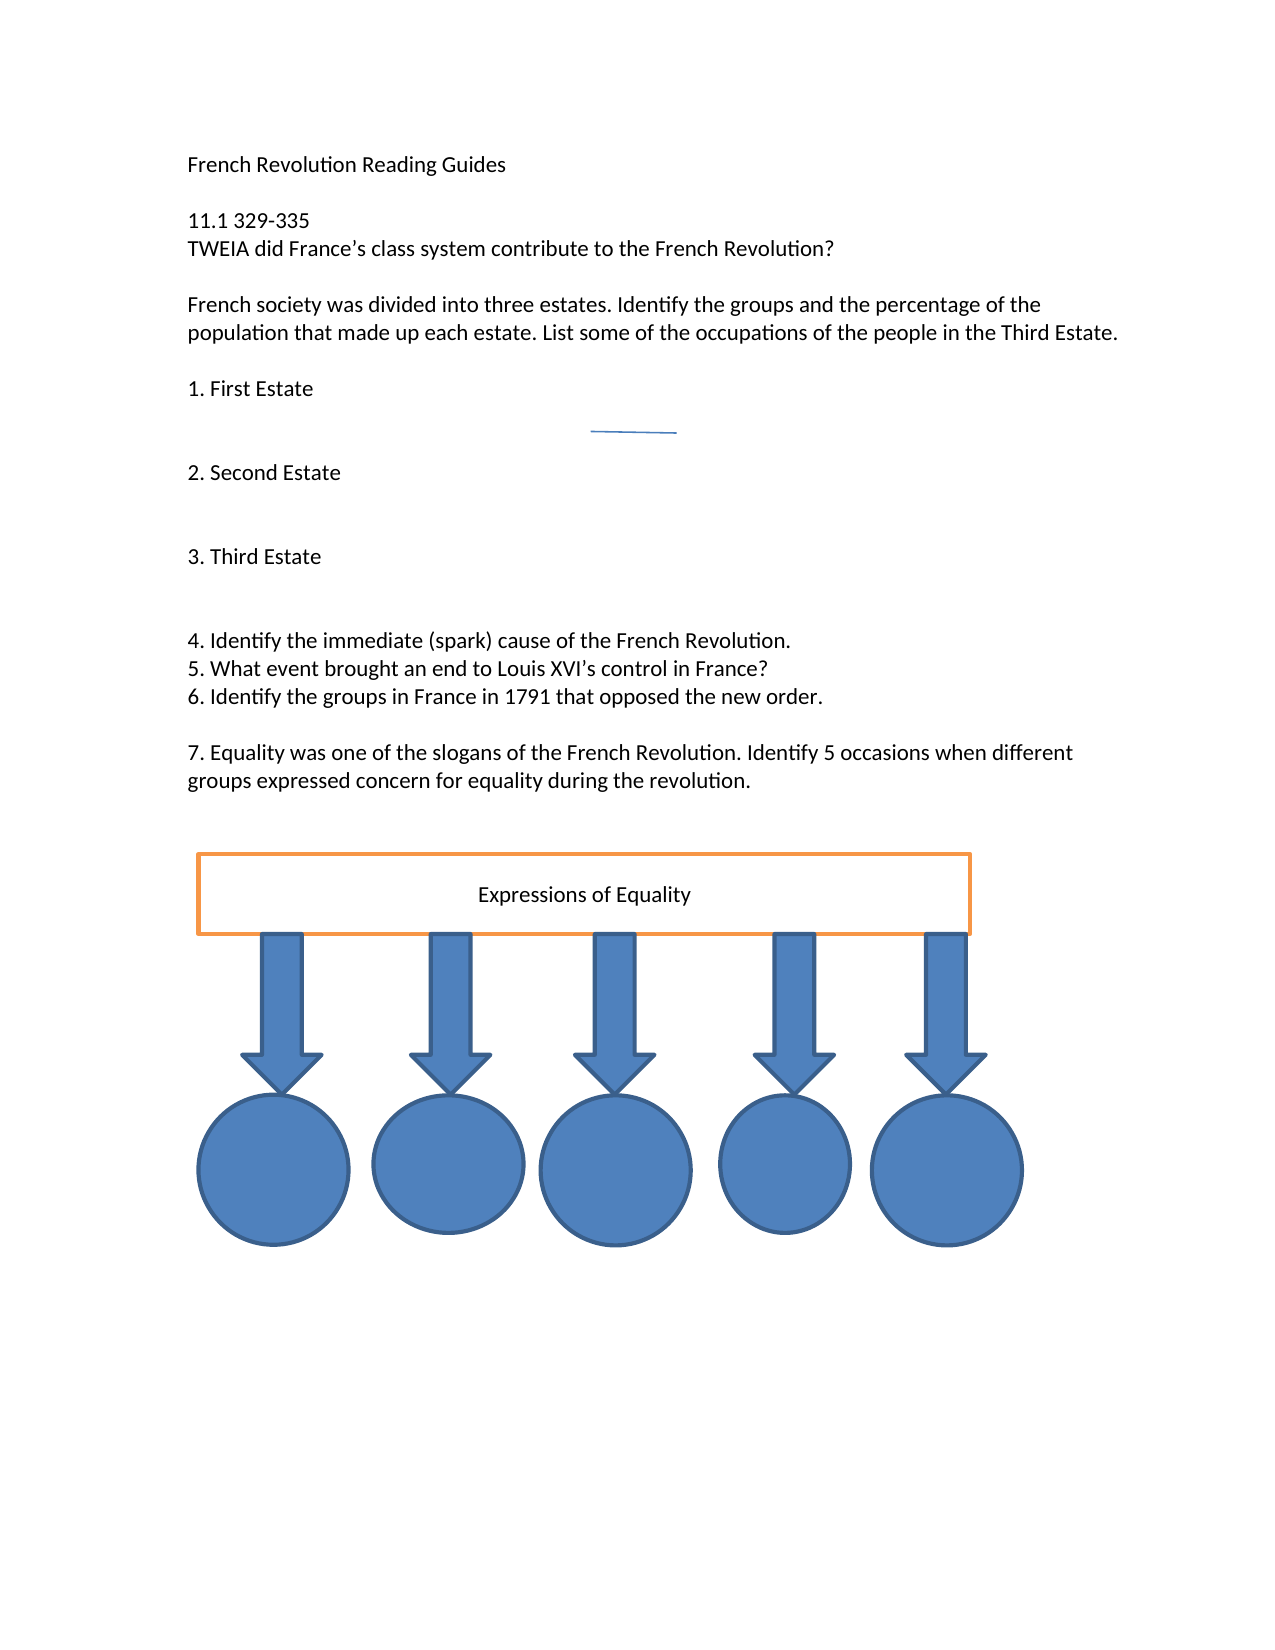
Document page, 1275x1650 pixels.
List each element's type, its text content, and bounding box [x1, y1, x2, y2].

text 3. Third Estate [187, 542, 1125, 570]
text 2. Second Estate [187, 458, 1125, 486]
text French Revolution Reading Guides [187, 150, 1125, 178]
text French society was divided into three estates. Identify the groups and the percentage of the population that made up each estate. List some of the occupations of the people in the Third Estate. [187, 290, 1125, 346]
text 11.1 329-335 [187, 206, 1125, 234]
text 1. First Estate [187, 374, 1125, 402]
text TWEIA did France’s class system contribute to the French Revolution? [187, 234, 1125, 262]
text 5. What event brought an end to Louis XVI’s control in France? [187, 654, 1125, 682]
text 4. Identify the immediate (spark) cause of the French Revolution. [187, 626, 1125, 654]
text 7. Equality was one of the slogans of the French Revolution. Identify 5 occasions when different groups expressed concern for equality during the revolution. [187, 738, 1125, 794]
text 6. Identify the groups in France in 1791 that opposed the new order. [187, 682, 1125, 710]
